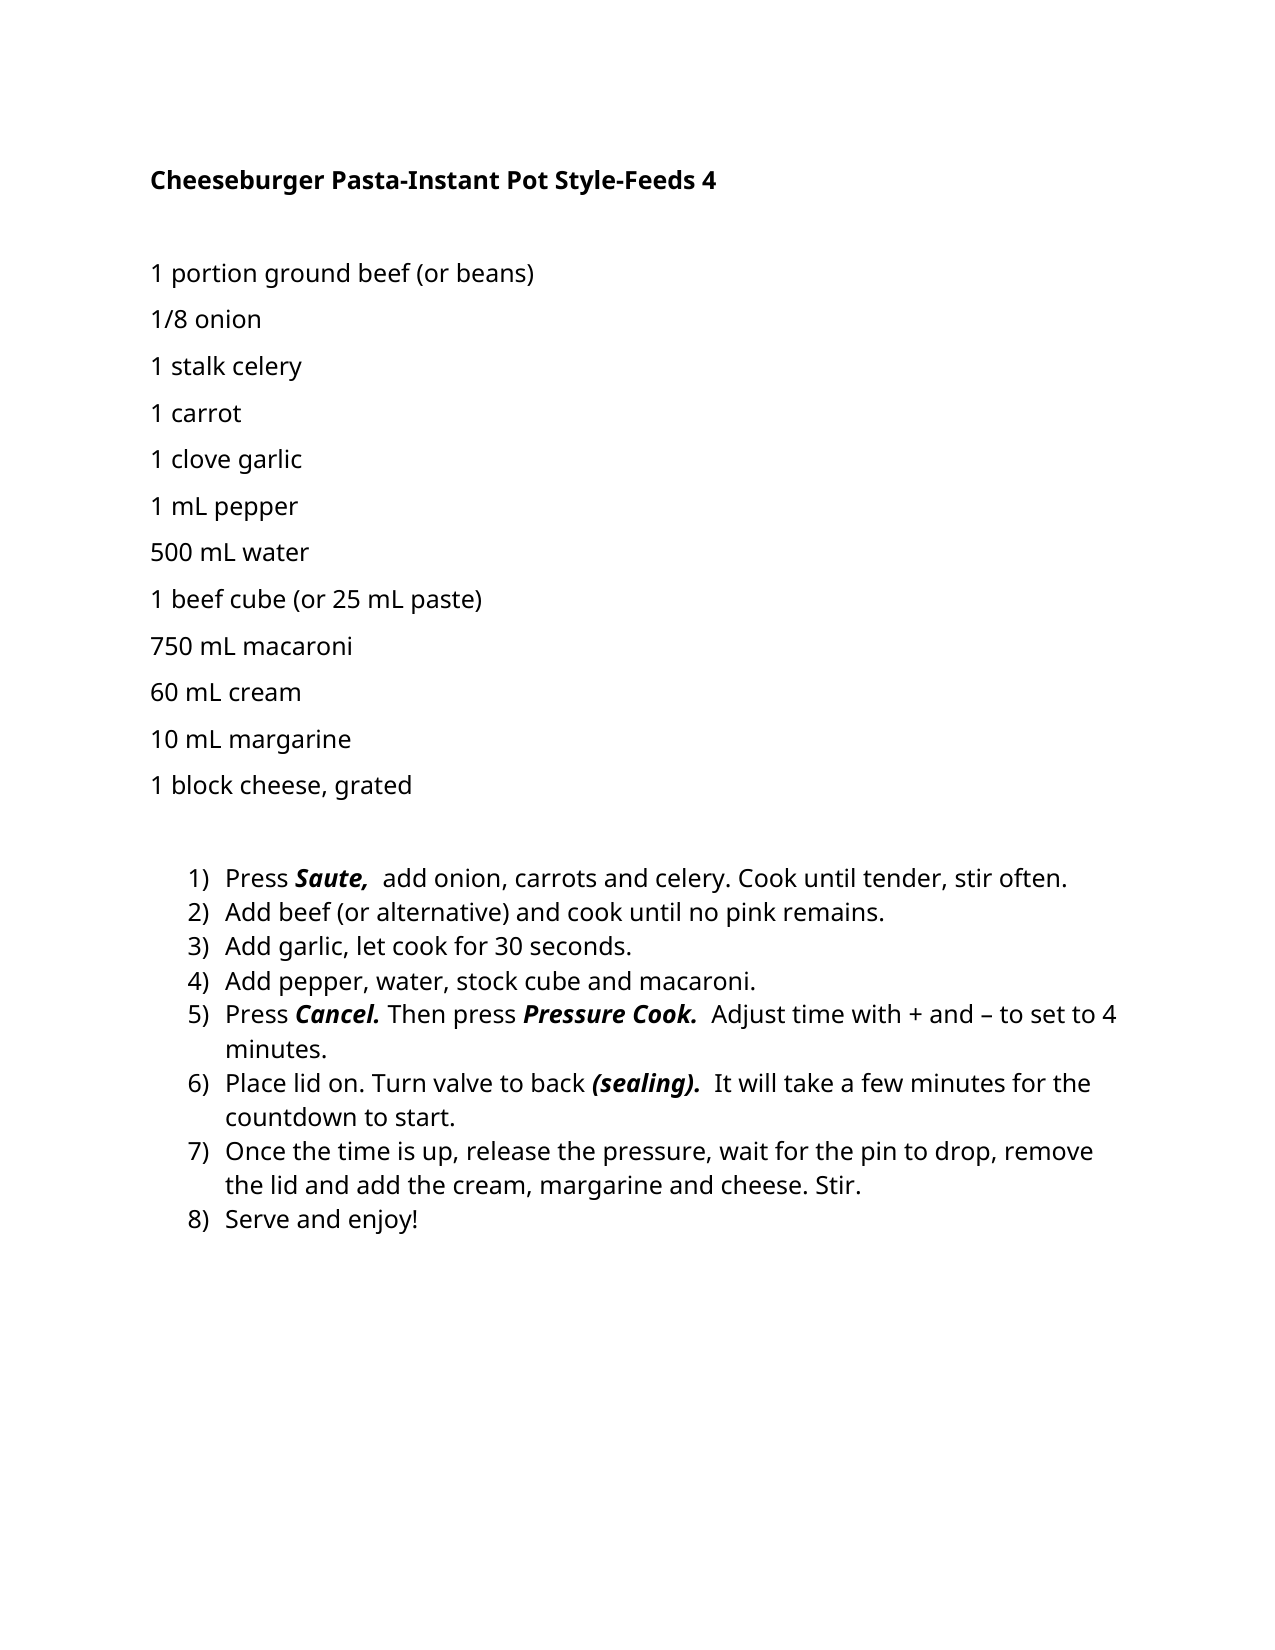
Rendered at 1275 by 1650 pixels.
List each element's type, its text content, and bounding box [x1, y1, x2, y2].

text 1 stalk celery [150, 349, 1125, 383]
text 1 portion ground beef (or beans) [150, 256, 1125, 290]
list Place lid on. Turn valve to back (sealing). It will take a few minutes for the countdown to start. [187, 1065, 1125, 1133]
text 1 beef cube (or 25 mL paste) [150, 582, 1125, 616]
list Add pepper, water, stock cube and macaroni. [187, 963, 1125, 997]
list Add beef (or alternative) and cook until no pink remains. [187, 895, 1125, 929]
text 750 mL macaroni [150, 628, 1125, 662]
list Press Cancel. Then press Pressure Cook. Adjust time with + and – to set to 4 minutes. [187, 997, 1125, 1065]
list Serve and enjoy! [187, 1202, 1125, 1236]
text 1 clove garlic [150, 442, 1125, 476]
text 60 mL cream [150, 675, 1125, 709]
text 10 mL margarine [150, 721, 1125, 755]
text 1 mL pepper [150, 488, 1125, 522]
list Once the time is up, release the pressure, wait for the pin to drop, remove the lid and add the cream, margarine and cheese. Stir. [187, 1133, 1125, 1202]
text 1 block cheese, grated [150, 768, 1125, 802]
text Cheeseburger Pasta-Instant Pot Style-Feeds 4 [150, 162, 1125, 197]
text 1 carrot [150, 395, 1125, 429]
text 500 mL water [150, 535, 1125, 569]
list Add garlic, let cook for 30 seconds. [187, 929, 1125, 963]
list Press Saute, add onion, carrots and celery. Cook until tender, stir often. [187, 861, 1125, 895]
text 1/8 onion [150, 302, 1125, 336]
